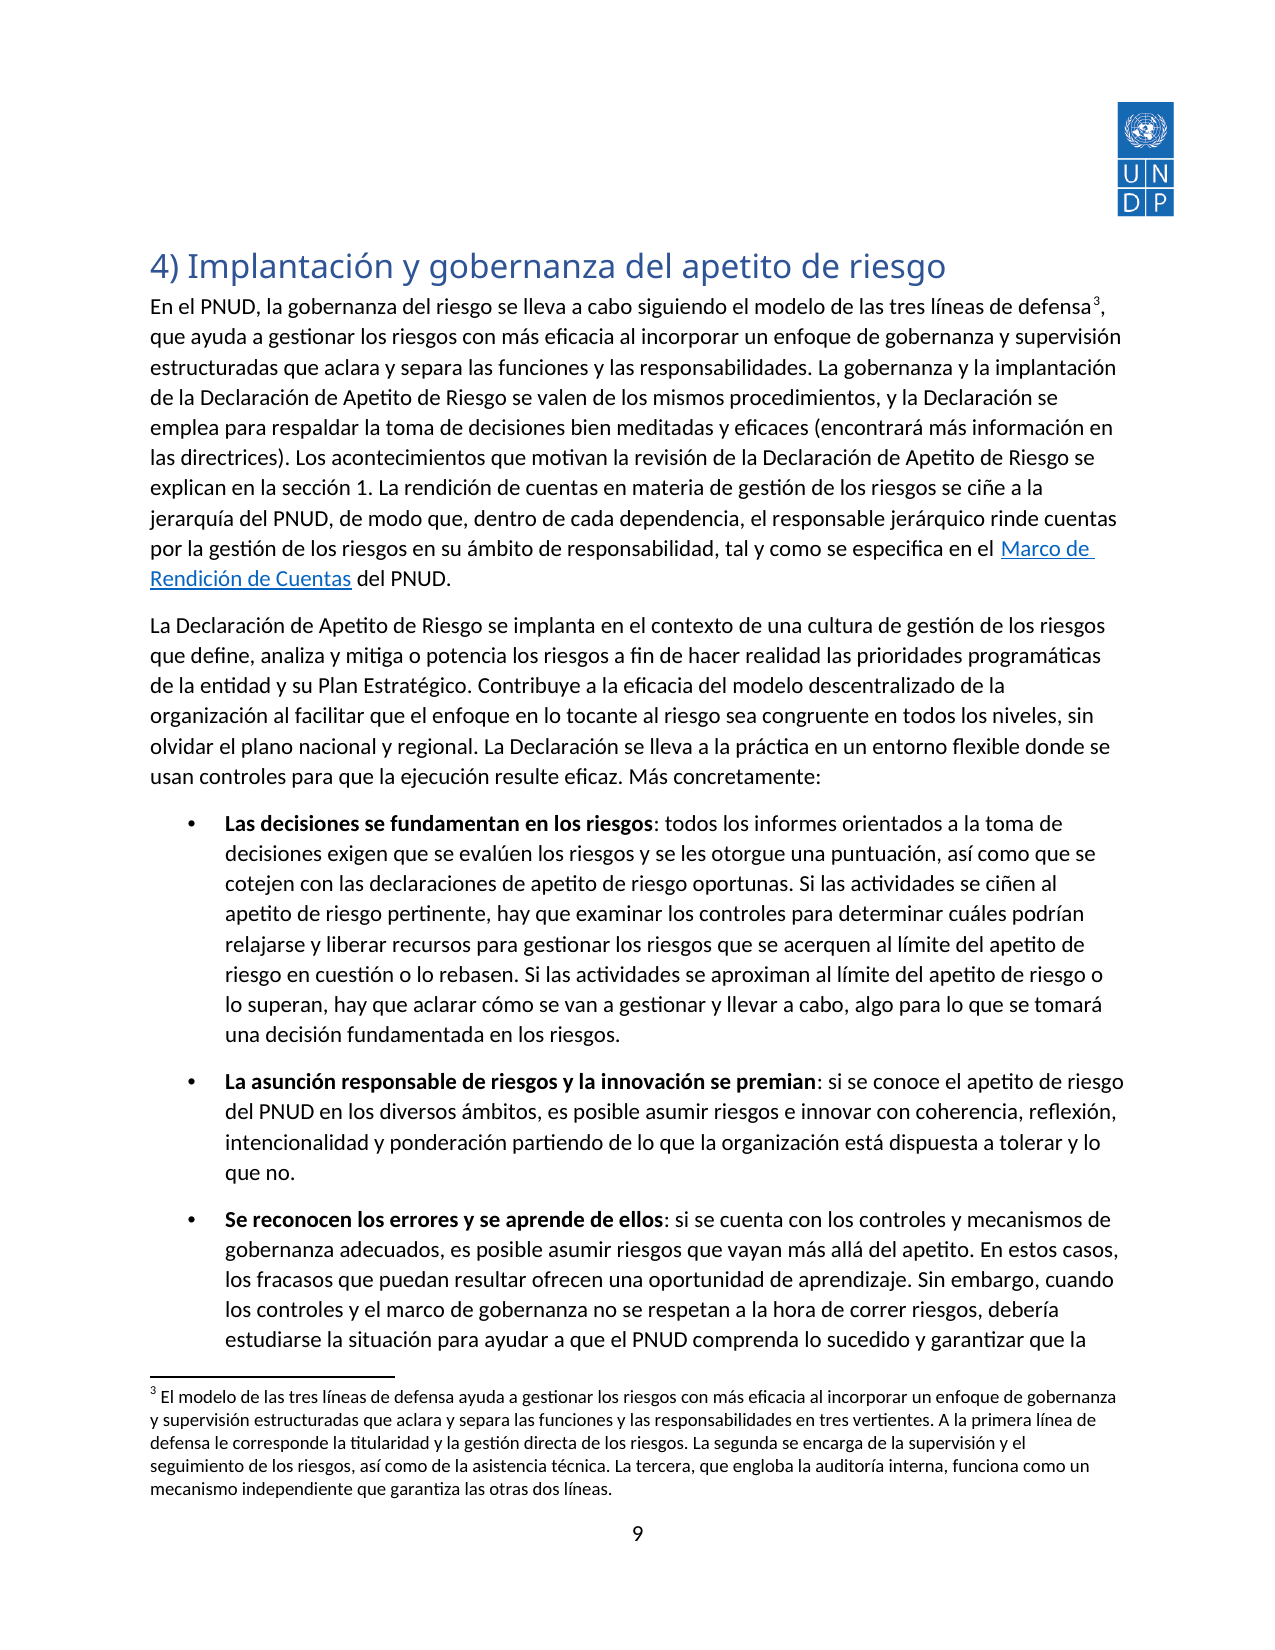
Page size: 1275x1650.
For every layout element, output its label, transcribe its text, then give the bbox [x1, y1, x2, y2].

subtitle Implantación y gobernanza del apetito de riesgo [150, 243, 1125, 289]
text La Declaración de Apetito de Riesgo se implanta en el contexto de una cultura de gestión de los riesgos que define, analiza y mitiga o potencia los riesgos a fin de hacer realidad las prioridades programáticas de la entidad y su Plan Estratégico. Contribuye a la eficacia del modelo descentralizado de la organización al facilitar que el enfoque en lo tocante al riesgo sea congruente en todos los niveles, sin olvidar el plano nacional y regional. La Declaración se lleva a la práctica en un entorno flexible donde se usan controles para que la ejecución resulte eficaz. Más concretamente: [150, 611, 1125, 790]
text En el PNUD, la gobernanza del riesgo se lleva a cabo siguiendo el modelo de las tres líneas de defensa, que ayuda a gestionar los riesgos con más eficacia al incorporar un enfoque de gobernanza y supervisión estructuradas que aclara y separa las funciones y las responsabilidades. La gobernanza y la implantación de la Declaración de Apetito de Riesgo se valen de los mismos procedimientos, y la Declaración se emplea para respaldar la toma de decisiones bien meditadas y eficaces (encontrará más información en las directrices). Los acontecimientos que motivan la revisión de la Declaración de Apetito de Riesgo se explican en la sección 1. La rendición de cuentas en materia de gestión de los riesgos se ciñe a la jerarquía del PNUD, de modo que, dentro de cada dependencia, el responsable jerárquico rinde cuentas por la gestión de los riesgos en su ámbito de responsabilidad, tal y como se especifica en el Marco de Rendición de Cuentas del PNUD. [150, 292, 1125, 592]
list Las decisiones se fundamentan en los riesgos: todos los informes orientados a la toma de decisiones exigen que se evalúen los riesgos y se les otorgue una puntuación, así como que se cotejen con las declaraciones de apetito de riesgo oportunas. Si las actividades se ciñen al apetito de riesgo pertinente, hay que examinar los controles para determinar cuáles podrían relajarse y liberar recursos para gestionar los riesgos que se acerquen al límite del apetito de riesgo en cuestión o lo rebasen. Si las actividades se aproximan al límite del apetito de riesgo o lo superan, hay que aclarar cómo se van a gestionar y llevar a cabo, algo para lo que se tomará una decisión fundamentada en los riesgos. [187, 809, 1125, 1048]
picture [1090, 75, 1201, 244]
list La asunción responsable de riesgos y la innovación se premian: si se conoce el apetito de riesgo del PNUD en los diversos ámbitos, es posible asumir riesgos e innovar con coherencia, reflexión, intencionalidad y ponderación partiendo de lo que la organización está dispuesta a tolerar y lo que no. [187, 1067, 1125, 1186]
